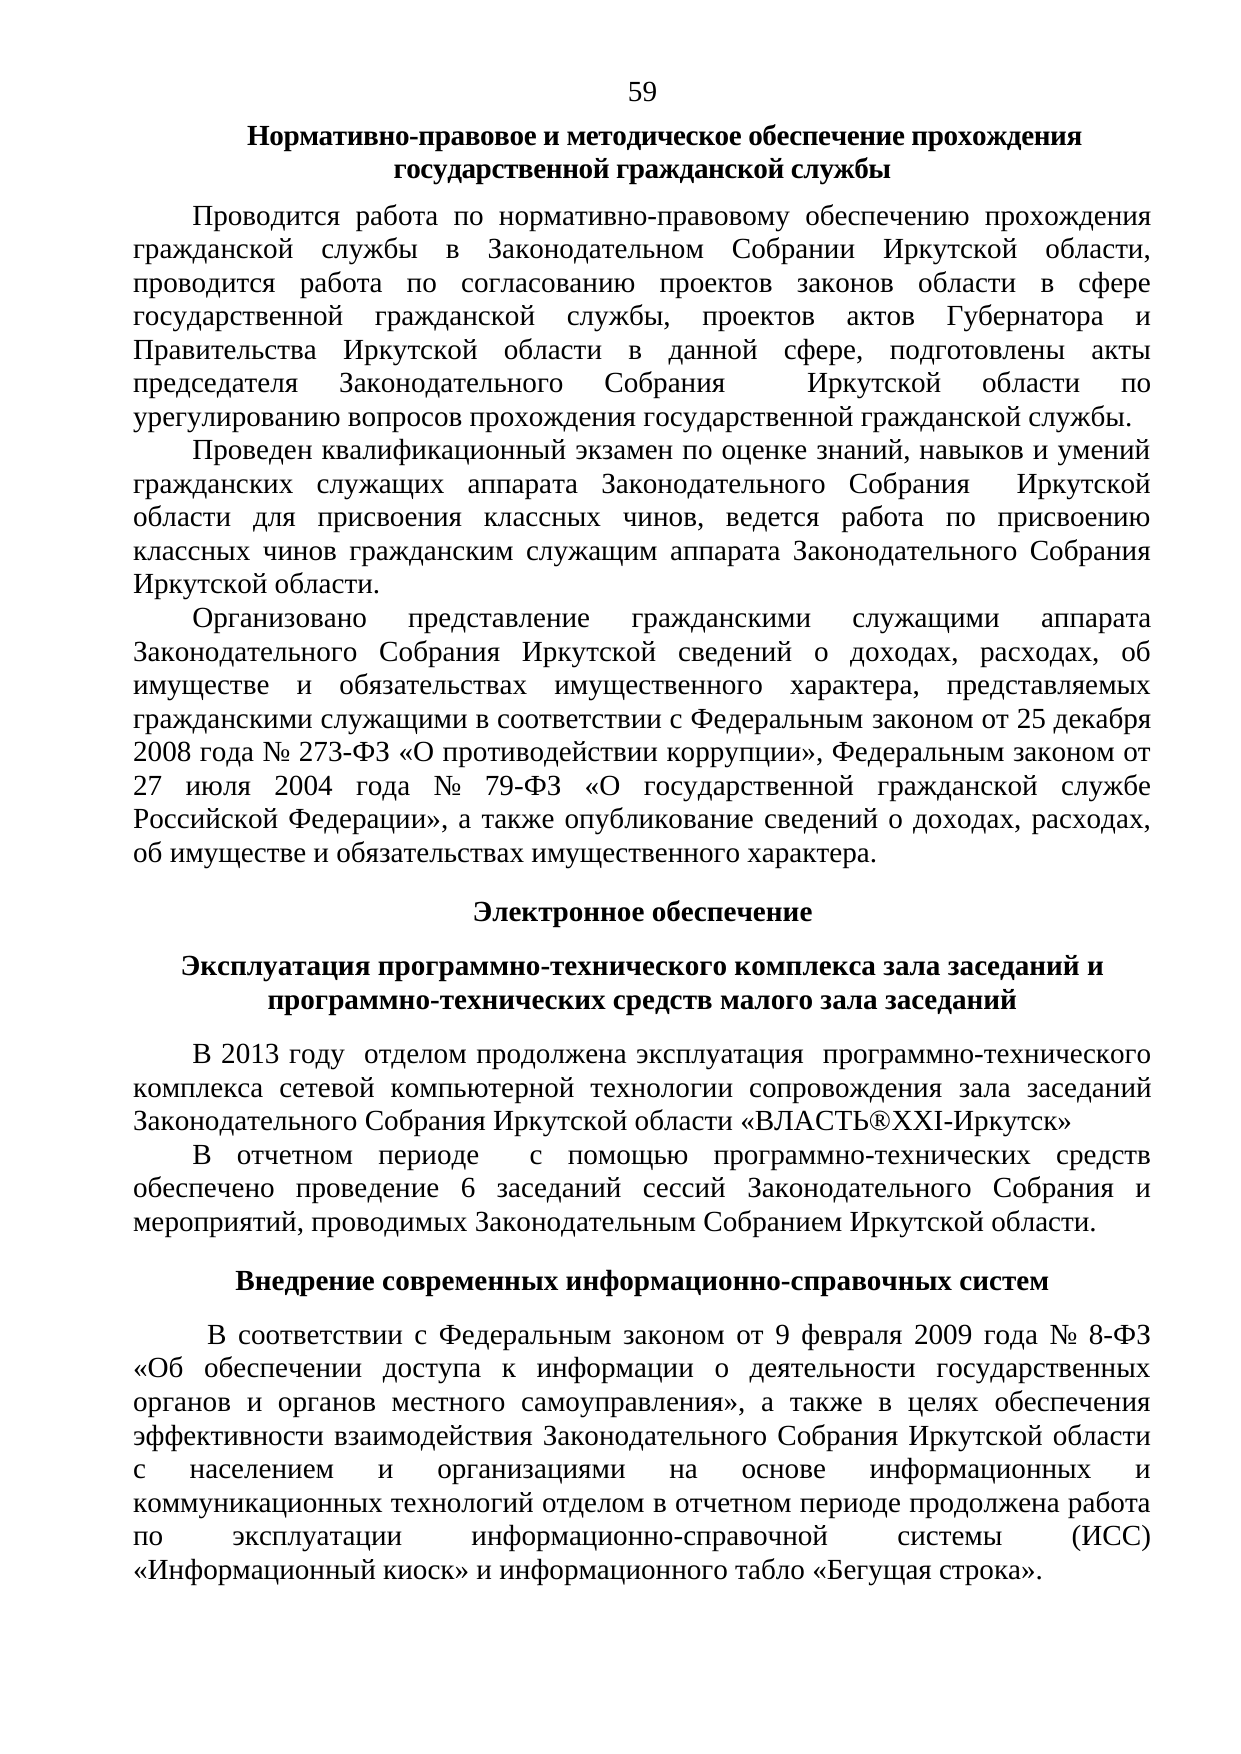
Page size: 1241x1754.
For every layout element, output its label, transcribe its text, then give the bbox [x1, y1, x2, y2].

text Эксплуатация программно-технического комплекса зала заседаний и программно-технических средств малого зала заседаний [133, 948, 1152, 1016]
text Проводится работа по нормативно-правовому обеспечению прохождения гражданской службы в Законодательном Собрании Иркутской области, проводится работа по согласованию проектов законов области в сфере государственной гражданской службы, проектов актов Губернатора и Правительства Иркутской области в данной сфере, подготовлены акты председателя Законодательного Собрания Иркутской области по урегулированию вопросов прохождения государственной гражданской службы. [133, 198, 1152, 432]
text В соответствии с Федеральным законом от 9 февраля 2009 года № 8-ФЗ «Об обеспечении доступа к информации о деятельности государственных органов и органов местного самоуправления», а также в целях обеспечения эффективности взаимодействия Законодательного Собрания Иркутской области с населением и организациями на основе информационных и коммуникационных технологий отделом в отчетном периоде продолжена работа по эксплуатации информационно-справочной системы (ИСС) «Информационный киоск» и информационного табло «Бегущая строка». [133, 1317, 1152, 1585]
text Организовано представление гражданскими служащими аппарата Законодательного Собрания Иркутской сведений о доходах, расходах, об имуществе и обязательствах имущественного характера, представляемых гражданскими служащими в соответствии с Федеральным законом от 25 декабря 2008 года № 273-ФЗ «О противодействии коррупции», Федеральным законом от 27 июля 2004 года № 79-ФЗ «О государственной гражданской службе Российской Федерации», а также опубликование сведений о доходах, расходах, об имуществе и обязательствах имущественного характера. [133, 600, 1152, 868]
text Нормативно-правовое и методическое обеспечение прохождения государственной гражданской службы [133, 118, 1152, 185]
text В 2013 году отделом продолжена эксплуатация программно-технического комплекса сетевой компьютерной технологии сопровождения зала заседаний Законодательного Собрания Иркутской области «ВЛАСТЬ®XXI-Иркутск» [133, 1036, 1152, 1137]
text В отчетном периоде с помощью программно-технических средств обеспечено проведение 6 заседаний сессий Законодательного Собрания и мероприятий, проводимых Законодательным Собранием Иркутской области. [133, 1137, 1152, 1238]
text Электронное обеспечение [133, 894, 1152, 928]
text Внедрение современных информационно-справочных систем [133, 1263, 1152, 1296]
text Проведен квалификационный экзамен по оценке знаний, навыков и умений гражданских служащих аппарата Законодательного Собрания Иркутской области для присвоения классных чинов, ведется работа по присвоению классных чинов гражданским служащим аппарата Законодательного Собрания Иркутской области. [133, 432, 1152, 600]
